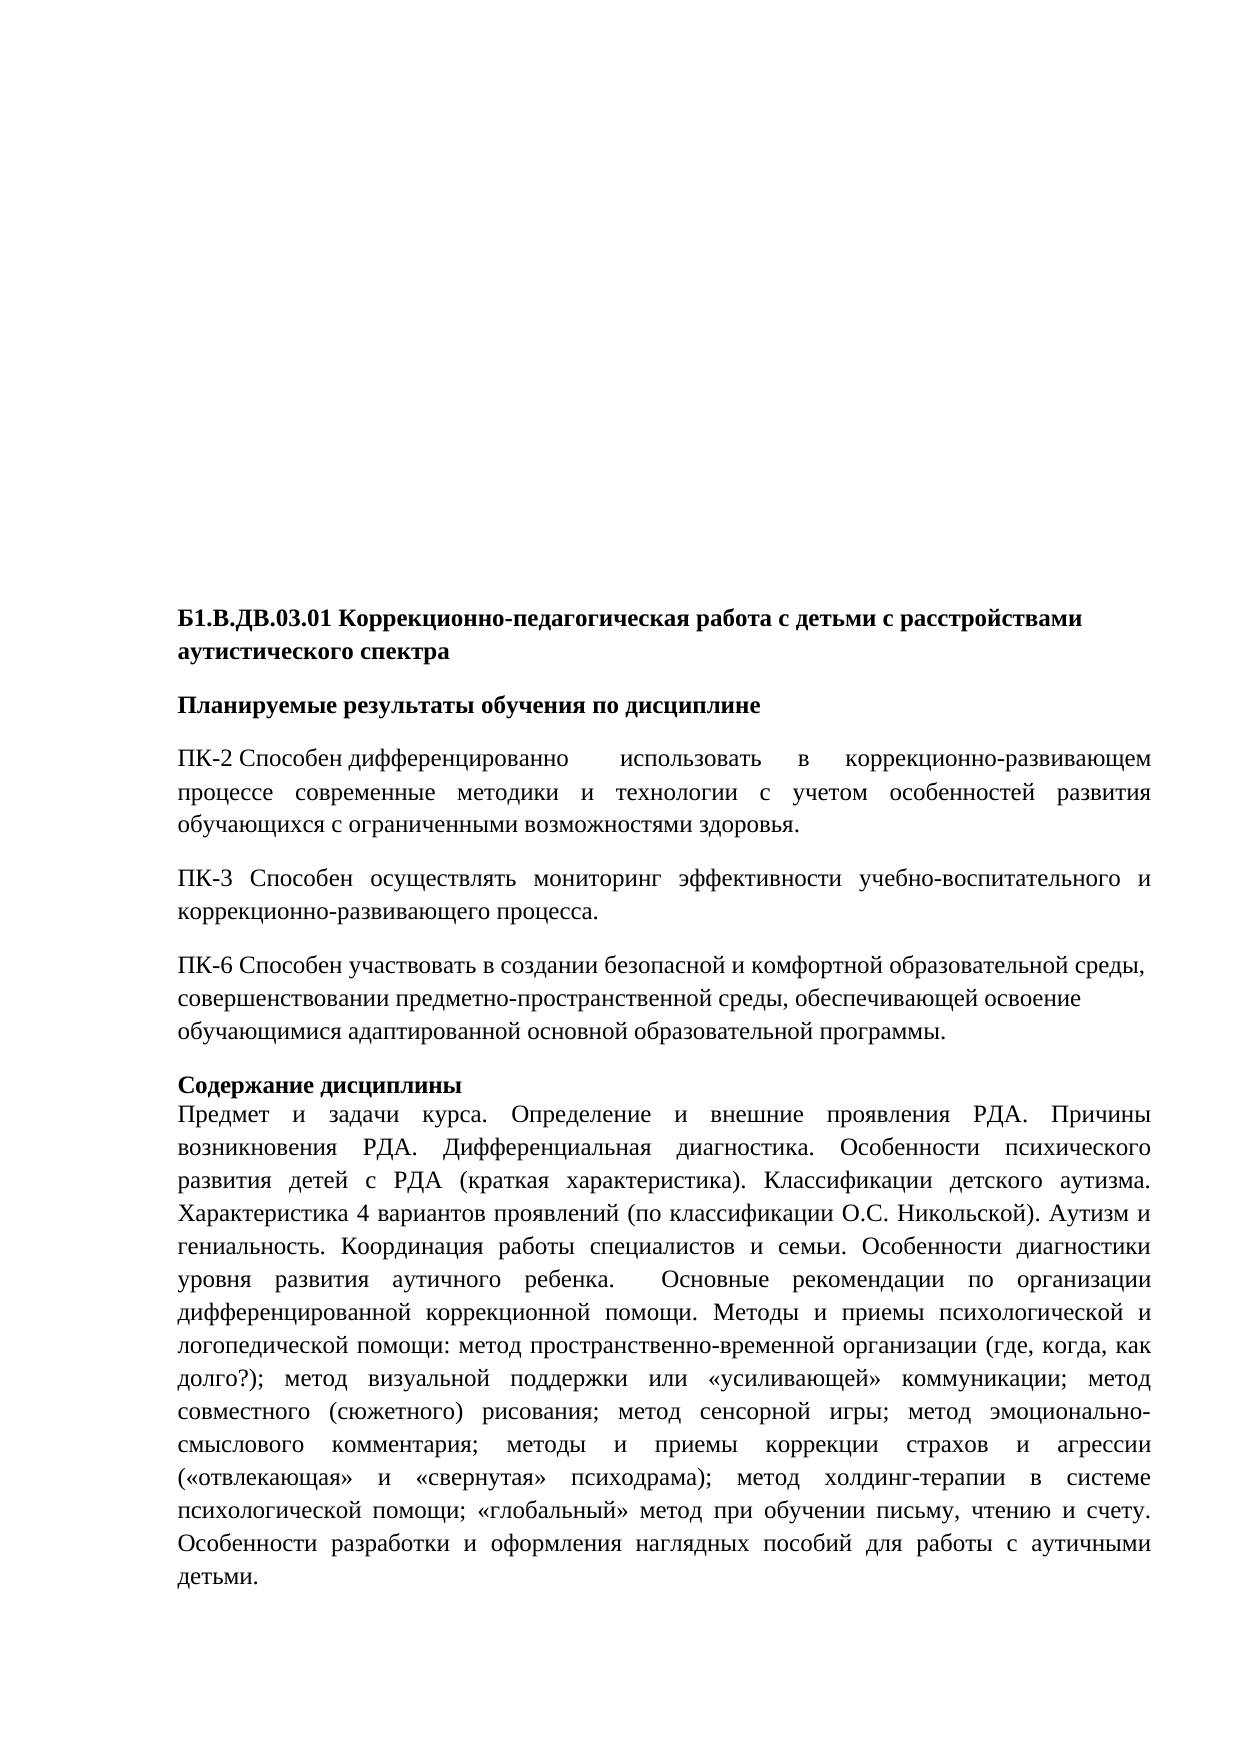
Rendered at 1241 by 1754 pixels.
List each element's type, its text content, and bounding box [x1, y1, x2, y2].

text Б1.В.ДВ.03.01 Коррекционно-педагогическая работа с детьми с расстройствами аутистического спектра [177, 603, 1152, 664]
text Планируемые результаты обучения по дисциплине [177, 690, 1152, 718]
text ПК-3 Способен осуществлять мониторинг эффективности учебно-воспитательного и коррекционно-развивающего процесса. [177, 863, 1152, 925]
text ПК-6 Способен участвовать в создании безопасной и комфортной образовательной среды, совершенствовании предметно-пространственной среды, обеспечивающей освоение обучающимися адаптированной основной образовательной программы. [177, 950, 1152, 1045]
text Содержание дисциплины [177, 1070, 1152, 1099]
text ПК-2 Способен дифференцированно использовать в коррекционно-развивающем процессе современные методики и технологии с учетом особенностей развития обучающихся с ограниченными возможностями здоровья. [177, 743, 1152, 838]
text Предмет и задачи курса. Определение и внешние проявления РДА. Причины возникновения РДА. Дифференциальная диагностика. Особенности психического развития детей с РДА (краткая характеристика). Классификации детского аутизма. Характеристика 4 вариантов проявлений (по классификации О.С. Никольской). Аутизм и гениальность. Координация работы специалистов и семьи. Особенности диагностики уровня развития аутичного ребенка. Основные рекомендации по организации дифференцированной коррекционной помощи. Методы и приемы психологической и логопедической помощи: метод пространственно-временной организации (где, когда, как долго?); метод визуальной поддержки или «усиливающей» коммуникации; метод совместного (сюжетного) рисования; метод сенсорной игры; метод эмоционально-смыслового комментария; методы и приемы коррекции страхов и агрессии («отвлекающая» и «свернутая» психодрама); метод холдинг-терапии в системе психологической помощи; «глобальный» метод при обучении письму, чтению и счету. Особенности разработки и оформления наглядных пособий для работы с аутичными детьми. [177, 1099, 1152, 1590]
